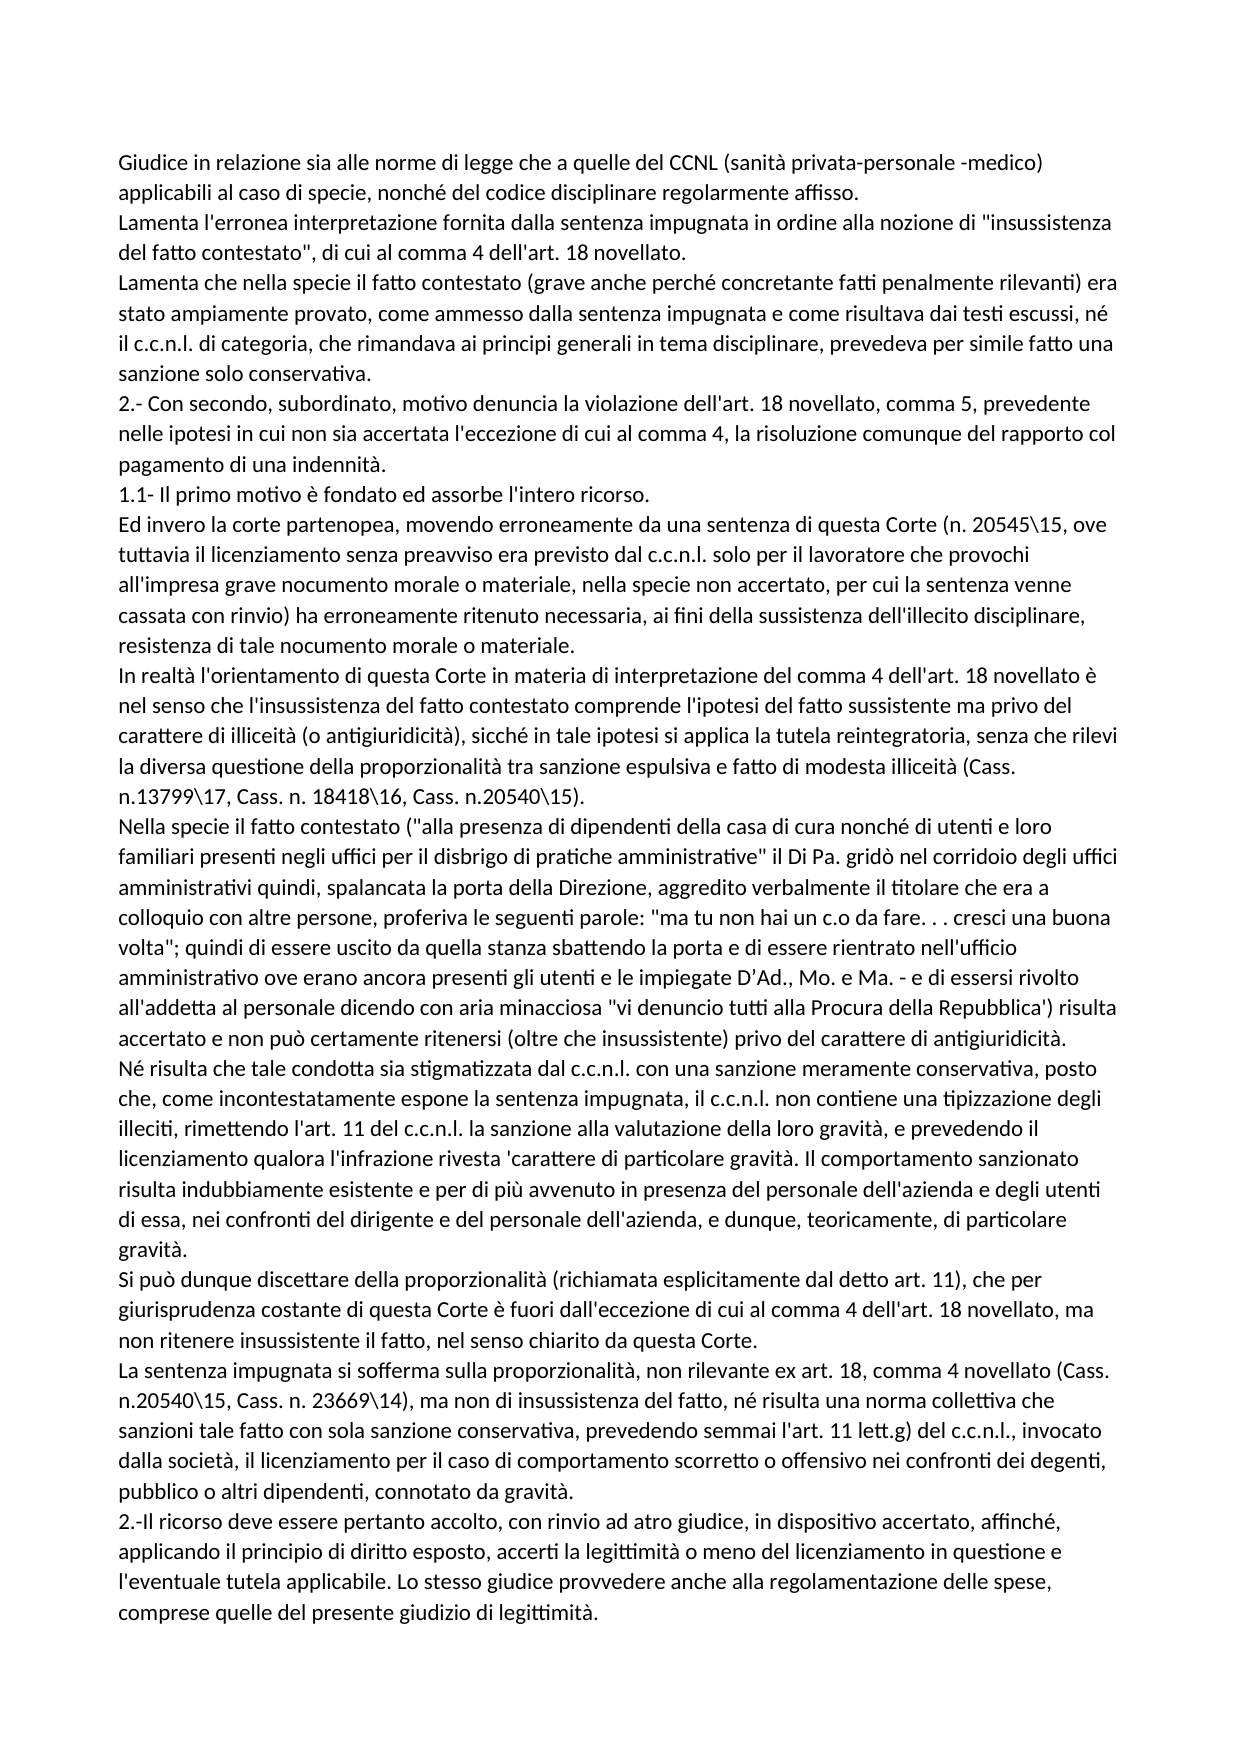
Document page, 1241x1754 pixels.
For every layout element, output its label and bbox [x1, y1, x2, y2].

text [118, 148, 1122, 1626]
